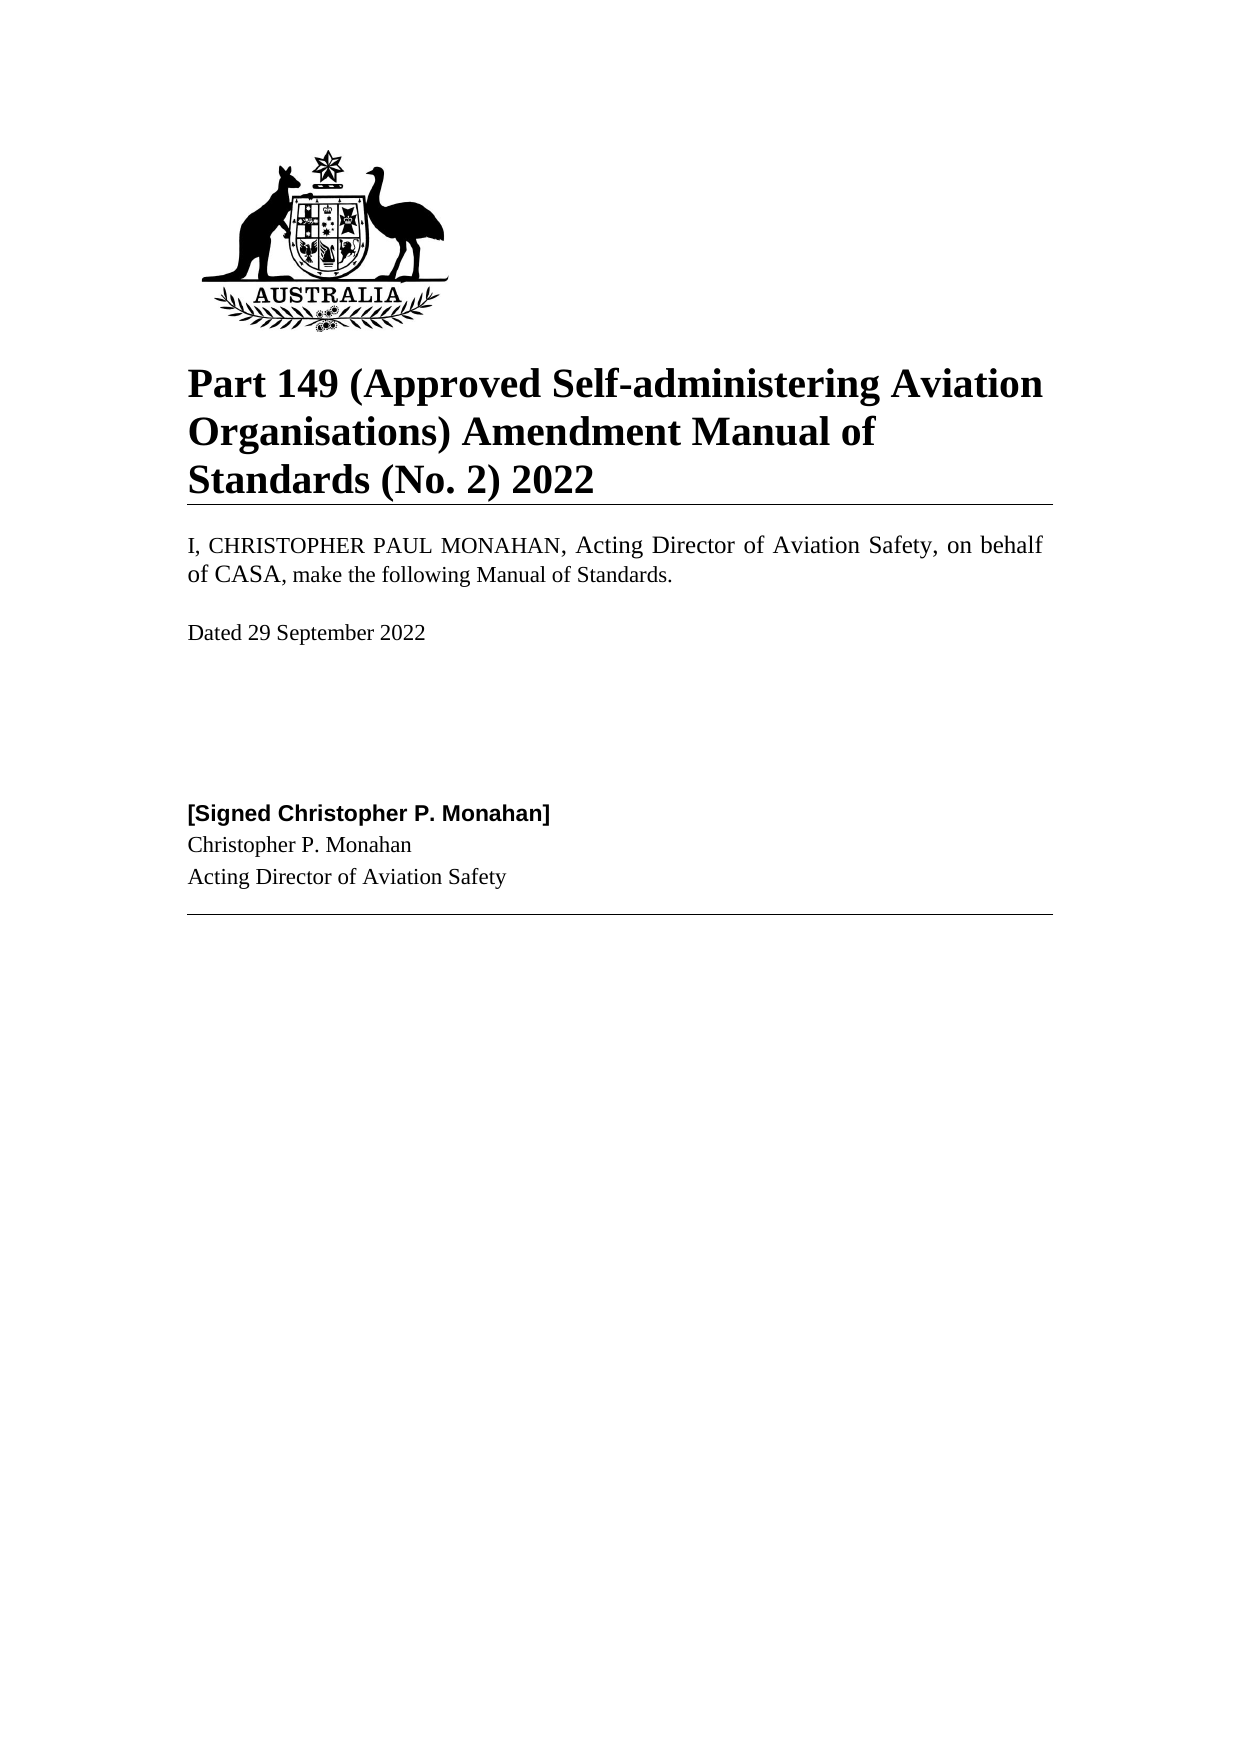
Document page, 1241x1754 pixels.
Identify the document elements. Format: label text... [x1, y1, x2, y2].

text [Signed Christopher P. Monahan] Christopher P. Monahan [187, 795, 1012, 858]
text Dated 29 September 2022 [187, 619, 1012, 645]
text Part 149 (Approved Self-administering Aviation Organisations) Amendment Manual of Standards (No. 2) 2022 [187, 358, 1053, 504]
picture [201, 150, 449, 332]
text Acting Director of Aviation Safety [187, 858, 1053, 914]
text I, CHRISTOPHER PAUL MONAHAN, Acting Director of Aviation Safety, on behalf of CASA, make the following Manual of Standards. [187, 530, 1043, 588]
